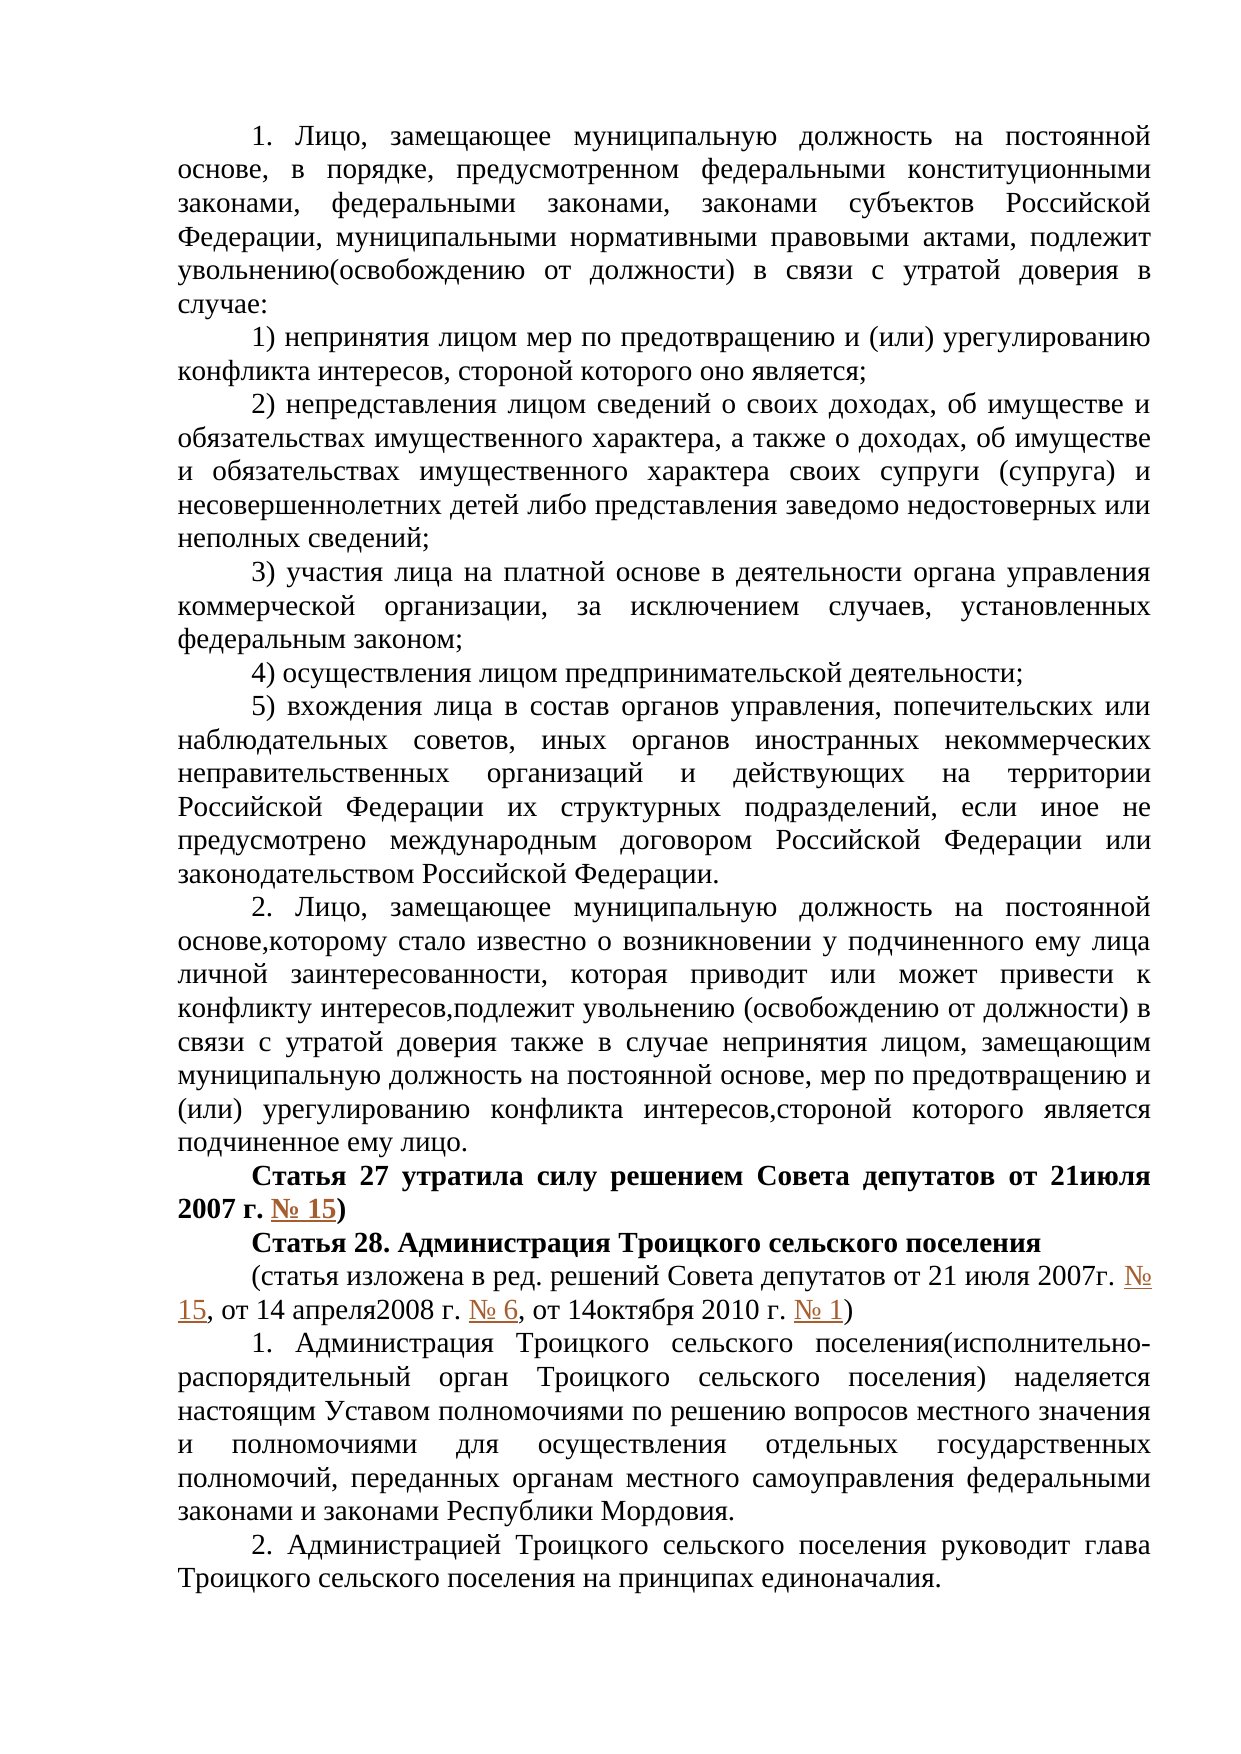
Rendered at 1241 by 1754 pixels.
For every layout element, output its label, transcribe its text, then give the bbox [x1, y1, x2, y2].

text 3) участия лица на платной основе в деятельности органа управления коммерческой организации, за исключением случаев, установленных федеральным законом; [177, 554, 1152, 655]
text Статья 28. Администрация Троицкого сельского поселения [177, 1225, 1152, 1258]
text 5) вхождения лица в состав органов управления, попечительских или наблюдательных советов, иных органов иностранных некоммерческих неправительственных организаций и действующих на территории Российской Федерации их структурных подразделений, если иное не предусмотрено международным договором Российской Федерации или законодательством Российской Федерации. [177, 688, 1152, 889]
text 2. Лицо, замещающее муниципальную должность на постоянной основе,которому стало известно о возникновении у подчиненного ему лица личной заинтересованности, которая приводит или может привести к конфликту интересов,подлежит увольнению (освобождению от должности) в связи с утратой доверия также в случае непринятия лицом, замещающим муниципальную должность на постоянной основе, мер по предотвращению и (или) урегулированию конфликта интересов,стороной которого является подчиненное ему лицо. [177, 889, 1152, 1158]
text 2. Администрацией Троицкого сельского поселения руководит глава Троицкого сельского поселения на принципах единоначалия. [177, 1527, 1152, 1594]
text (статья изложена в ред. решений Совета депутатов от 21 июля 2007г. № 15, от 14 апреля2008 г. № 6, от 14октября 2010 г. № 1) [177, 1258, 1152, 1326]
text 1. Администрация Троицкого сельского поселения(исполнительно-распорядительный орган Троицкого сельского поселения) наделяется настоящим Уставом полномочиями по решению вопросов местного значения и полномочиями для осуществления отдельных государственных полномочий, переданных органам местного самоуправления федеральными законами и законами Республики Мордовия. [177, 1326, 1152, 1527]
text 2) непредставления лицом сведений о своих доходах, об имуществе и обязательствах имущественного характера, а также о доходах, об имуществе и обязательствах имущественного характера своих супруги (супруга) и несовершеннолетних детей либо представления заведомо недостоверных или неполных сведений; [177, 386, 1152, 554]
text Статья 27 утратила силу решением Совета депутатов от 21июля 2007 г. № 15) [177, 1158, 1152, 1225]
text 1. Лицо, замещающее муниципальную должность на постоянной основе, в порядке, предусмотренном федеральными конституционными законами, федеральными законами, законами субъектов Российской Федерации, муниципальными нормативными правовыми актами, подлежит увольнению(освобождению от должности) в связи с утратой доверия в случае: [177, 118, 1152, 319]
text 4) осуществления лицом предпринимательской деятельности; [177, 655, 1152, 688]
text 1) непринятия лицом мер по предотвращению и (или) урегулированию конфликта интересов, стороной которого оно является; [177, 319, 1152, 386]
